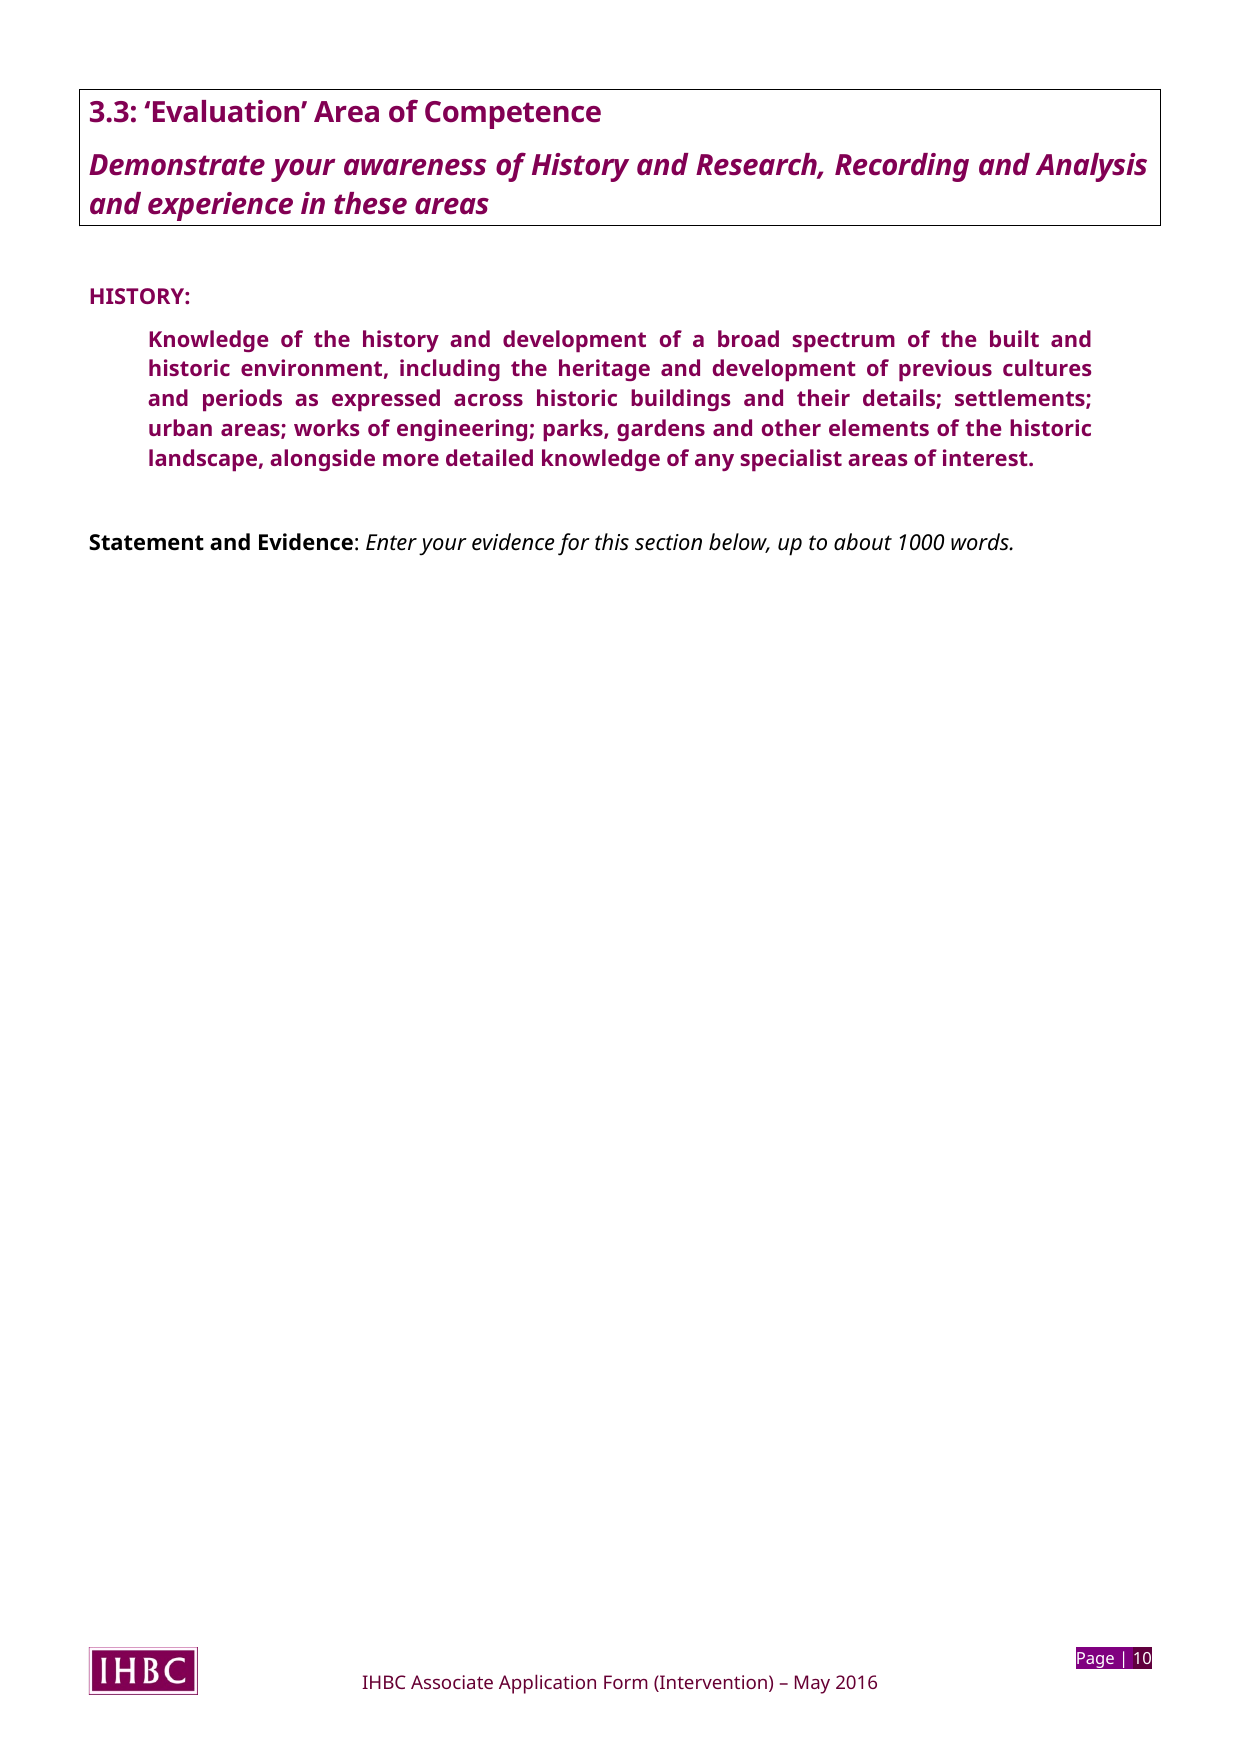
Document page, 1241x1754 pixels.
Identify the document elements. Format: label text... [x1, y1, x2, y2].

text Demonstrate your awareness of History and Research, Recording and Analysis and experience in these areas [80, 141, 1160, 225]
text 3.3: ‘Evaluation’ Area of Competence [80, 90, 1160, 131]
text Statement and Evidence: Enter your evidence for this section below, up to about 1000 words. [89, 527, 1152, 557]
picture [88, 1647, 198, 1695]
text HISTORY: [89, 281, 1152, 311]
text Knowledge of the history and development of a broad spectrum of the built and historic environment, including the heritage and development of previous cultures and periods as expressed across historic buildings and their details; settlements; urban areas; works of engineering; parks, gardens and other elements of the historic landscape, alongside more detailed knowledge of any specialist areas of interest. [148, 323, 1093, 472]
